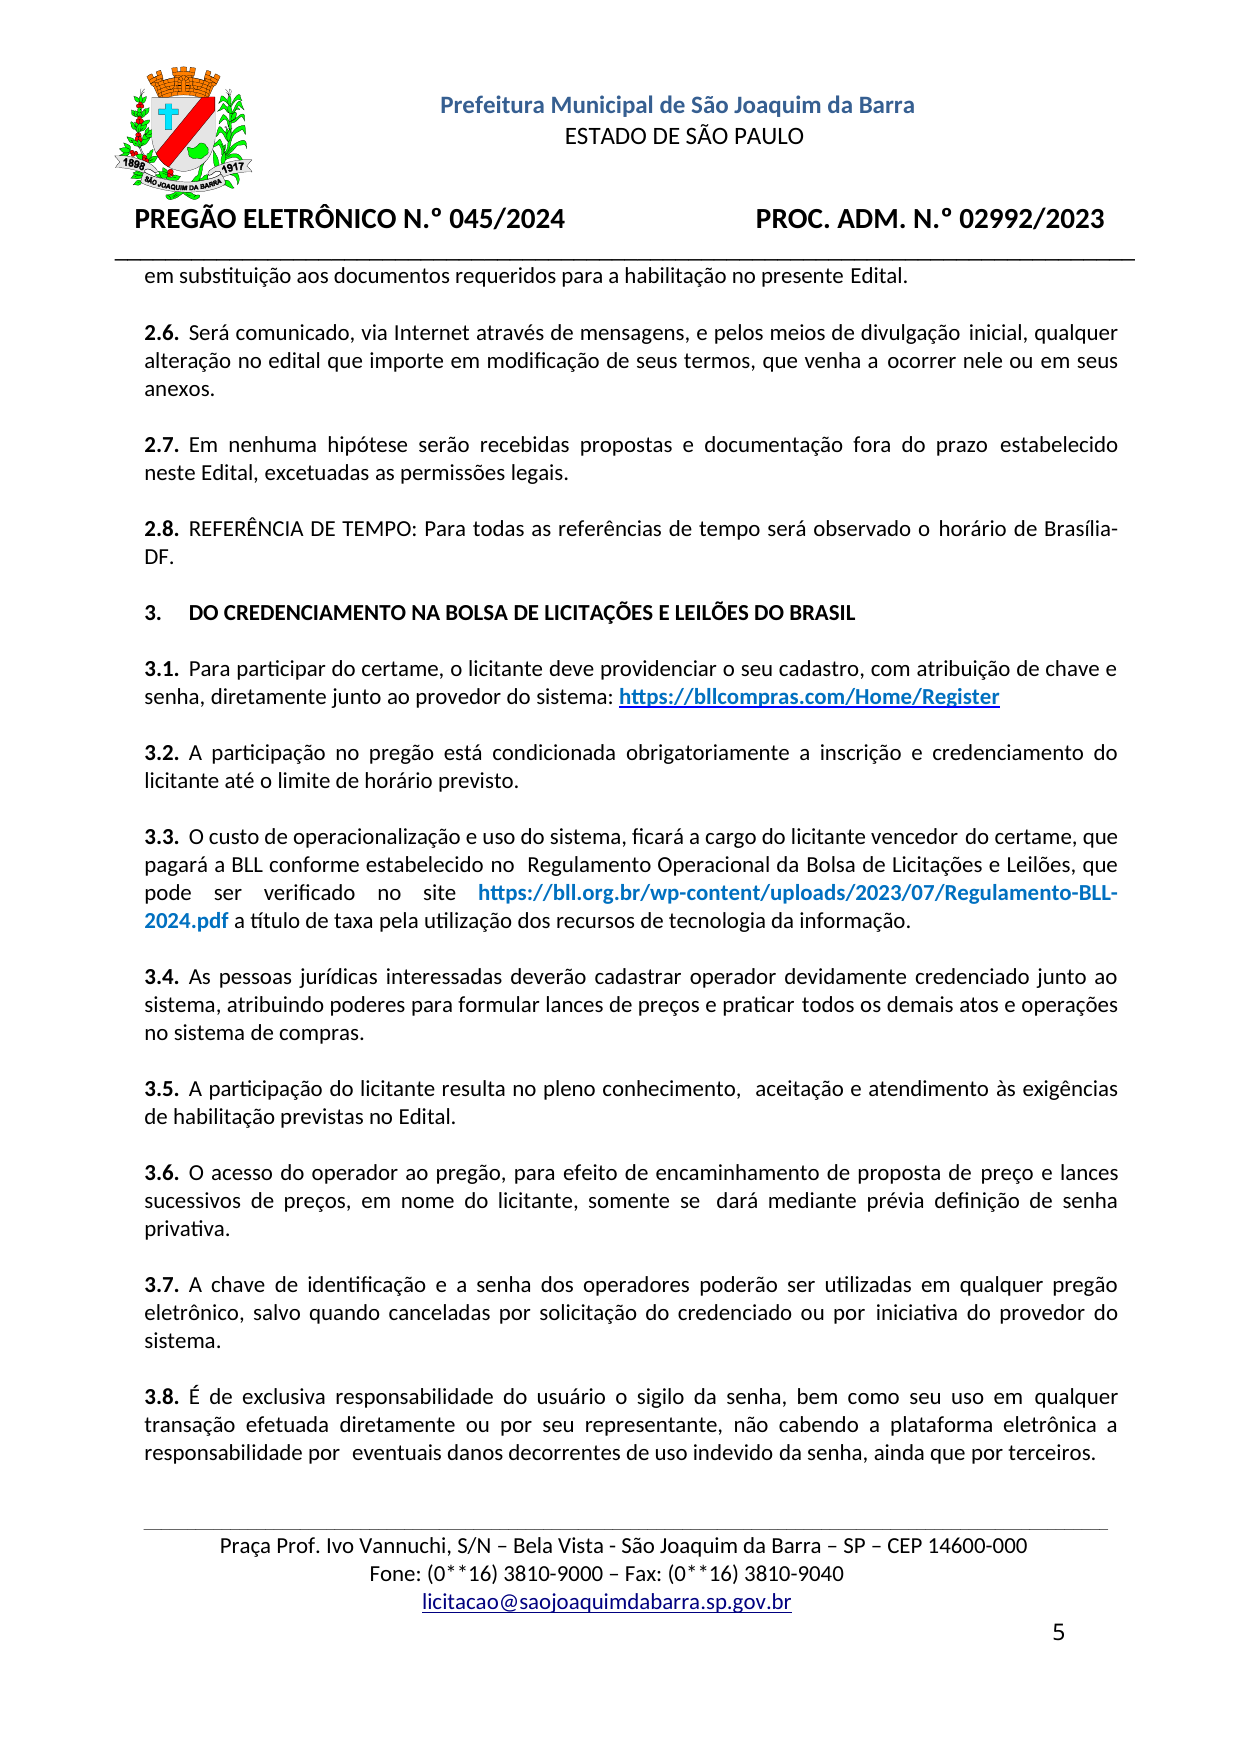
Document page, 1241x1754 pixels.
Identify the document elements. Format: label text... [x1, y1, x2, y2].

list As pessoas jurídicas interessadas deverão cadastrar operador devidamente credenciado junto ao sistema, atribuindo poderes para formular lances de preços e praticar todos os demais atos e operações no sistema de compras. [144, 962, 1118, 1046]
list REFERÊNCIA DE TEMPO: Para todas as referências de tempo será observado o horário de Brasília-DF. [144, 514, 1118, 570]
list A participação do licitante resulta no pleno conhecimento, aceitação e atendimento às exigências de habilitação previstas no Edital. [144, 1074, 1118, 1130]
list O acesso do operador ao pregão, para efeito de encaminhamento de proposta de preço e lances sucessivos de preços, em nome do licitante, somente se dará mediante prévia definição de senha privativa. [144, 1158, 1118, 1242]
list Em nenhuma hipótese serão recebidas propostas e documentação fora do prazo estabelecido neste Edital, excetuadas as permissões legais. [144, 430, 1118, 486]
list A participação no pregão está condicionada obrigatoriamente a inscrição e credenciamento do licitante até o limite de horário previsto. [144, 738, 1118, 794]
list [144, 262, 1103, 290]
list Será comunicado, via Internet através de mensagens, e pelos meios de divulgação inicial, qualquer alteração no edital que importe em modificação de seus termos, que venha a ocorrer nele ou em seus anexos. [144, 318, 1118, 402]
list Para participar do certame, o licitante deve providenciar o seu cadastro, com atribuição de chave e senha, diretamente junto ao provedor do sistema: https://bllcompras.com/Home/Register [144, 654, 1118, 710]
list É de exclusiva responsabilidade do usuário o sigilo da senha, bem como seu uso em qualquer transação efetuada diretamente ou por seu representante, não cabendo a plataforma eletrônica a responsabilidade por eventuais danos decorrentes de uso indevido da senha, ainda que por terceiros. [144, 1382, 1118, 1467]
subtitle DO CREDENCIAMENTO NA BOLSA DE LICITAÇÕES E LEILÕES DO BRASIL [144, 598, 1118, 626]
list O custo de operacionalização e uso do sistema, ficará a cargo do licitante vencedor do certame, que pagará a BLL conforme estabelecido no Regulamento Operacional da Bolsa de Licitações e Leilões, que pode ser verificado no site https://bll.org.br/wp-content/uploads/2023/07/Regulamento-BLL-2024.pdf a título de taxa pela utilização dos recursos de tecnologia da informação. [144, 822, 1118, 934]
list A chave de identificação e a senha dos operadores poderão ser utilizadas em qualquer pregão eletrônico, salvo quando canceladas por solicitação do credenciado ou por iniciativa do provedor do sistema. [144, 1270, 1118, 1354]
